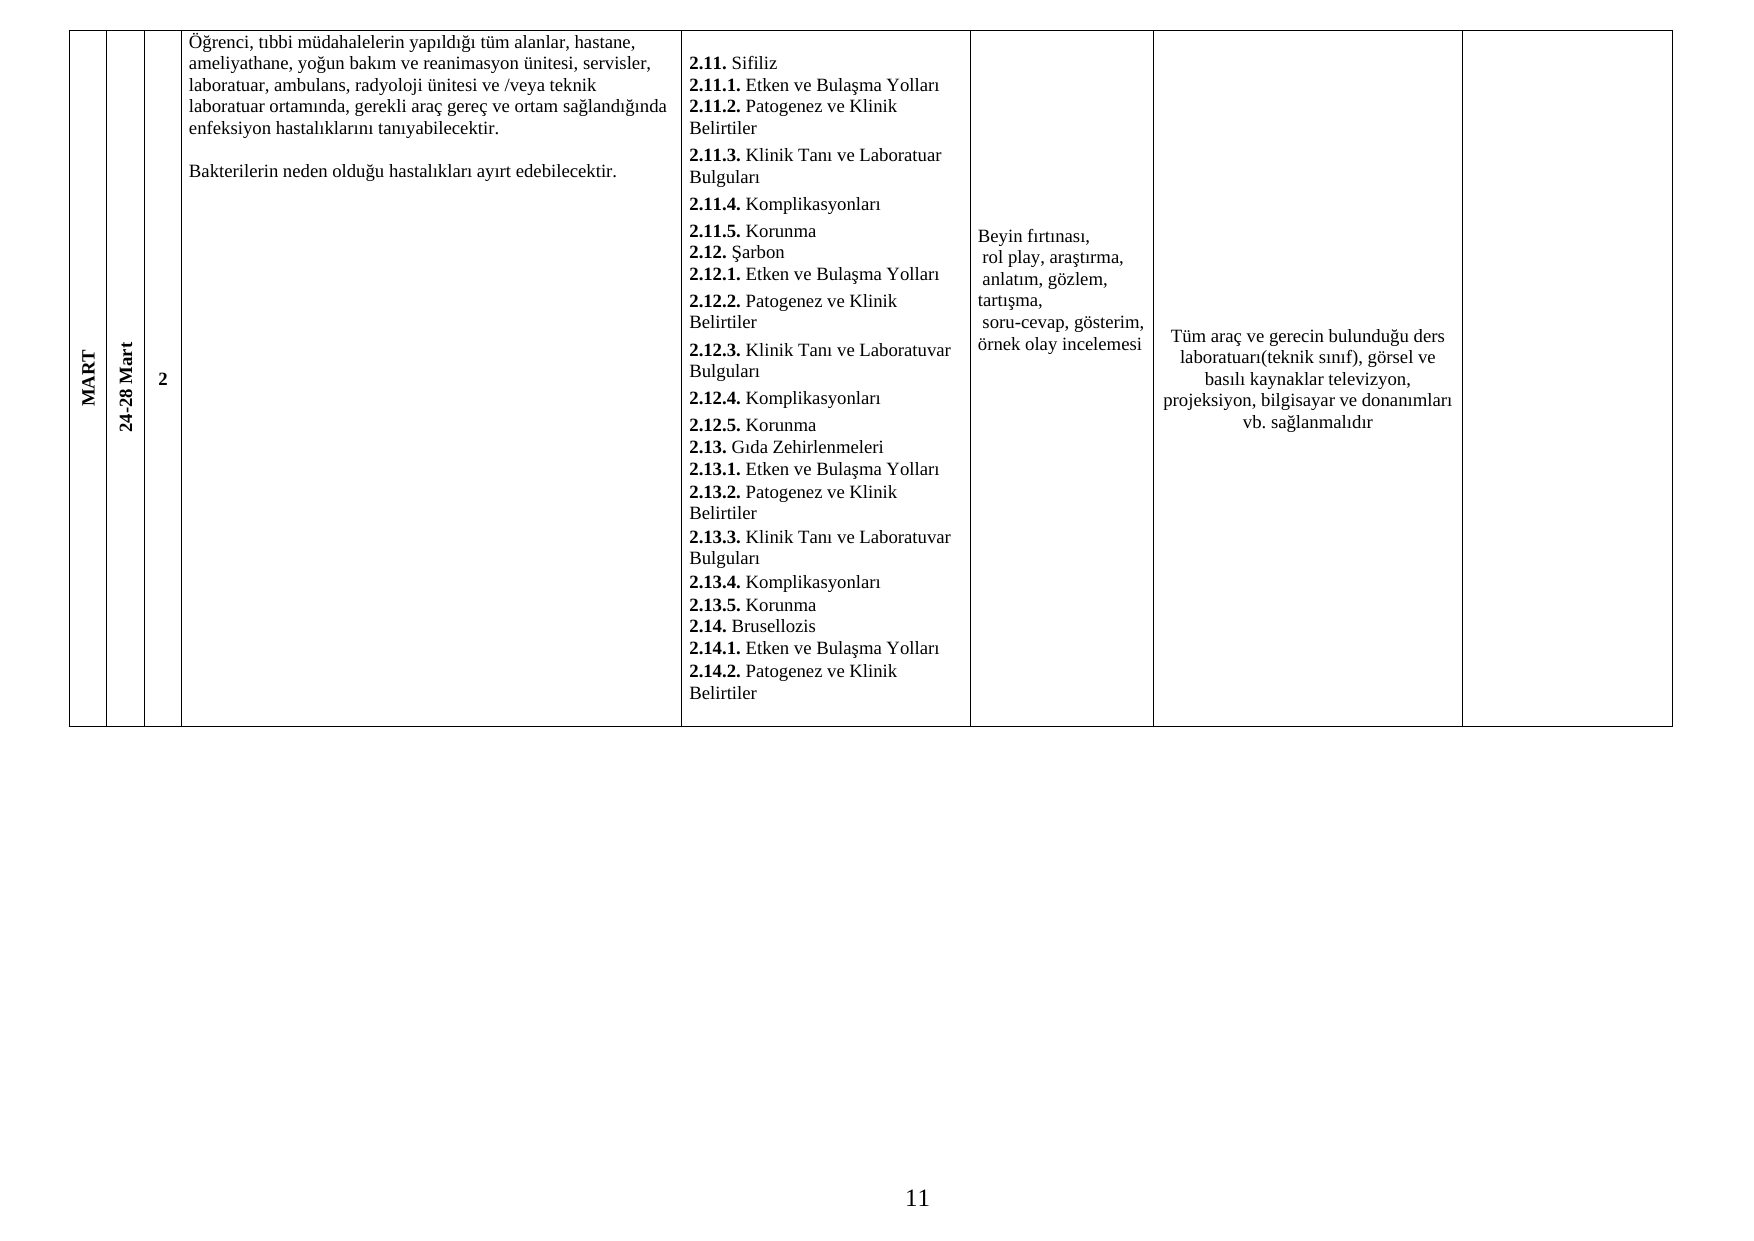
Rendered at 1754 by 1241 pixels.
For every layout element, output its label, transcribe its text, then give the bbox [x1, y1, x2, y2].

table_cell Tüm araç ve gerecin bulunduğu ders laboratuarı(teknik sınıf), görsel ve basılı kaynaklar televizyon, projeksiyon, bilgisayar ve donanımları vb. sağlanmalıdır [1154, 31, 1462, 726]
table_cell Öğrenci, tıbbi müdahalelerin yapıldığı tüm alanlar, hastane, ameliyathane, yoğun bakım ve reanimasyon ünitesi, servisler, laboratuar, ambulans, radyoloji ünitesi ve /veya teknik laboratuar ortamında, gerekli araç gereç ve ortam sağlandığında enfeksiyon hastalıklarını tanıyabilecektir. Bakterilerin neden olduğu hastalıkları ayırt edebilecektir. [182, 31, 681, 726]
table_cell 2 [145, 31, 181, 726]
table_cell 2.11. Sifiliz 2.11.1. Etken ve Bulaşma Yolları 2.11.2. Patogenez ve Klinik Belirtiler 2.11.3. Klinik Tanı ve Laboratuar Bulguları 2.11.4. Komplikasyonları 2.11.5. Korunma 2.12. Şarbon 2.12.1. Etken ve Bulaşma Yolları 2.12.2. Patogenez ve Klinik Belirtiler 2.12.3. Klinik Tanı ve Laboratuvar Bulguları 2.12.4. Komplikasyonları 2.12.5. Korunma 2.13. Gıda Zehirlenmeleri 2.13.1. Etken ve Bulaşma Yolları 2.13.2. Patogenez ve Klinik Belirtiler 2.13.3. Klinik Tanı ve Laboratuvar Bulguları 2.13.4. Komplikasyonları 2.13.5. Korunma 2.14. Brusellozis 2.14.1. Etken ve Bulaşma Yolları 2.14.2. Patogenez ve Klinik Belirtiler [682, 31, 970, 726]
table_cell Beyin fırtınası, rol play, araştırma, anlatım, gözlem, tartışma, soru-cevap, gösterim, örnek olay incelemesi [971, 31, 1153, 726]
table_cell 24-28 Mart [107, 31, 144, 726]
table_cell MART [70, 31, 106, 726]
table_cell [1463, 31, 1672, 726]
